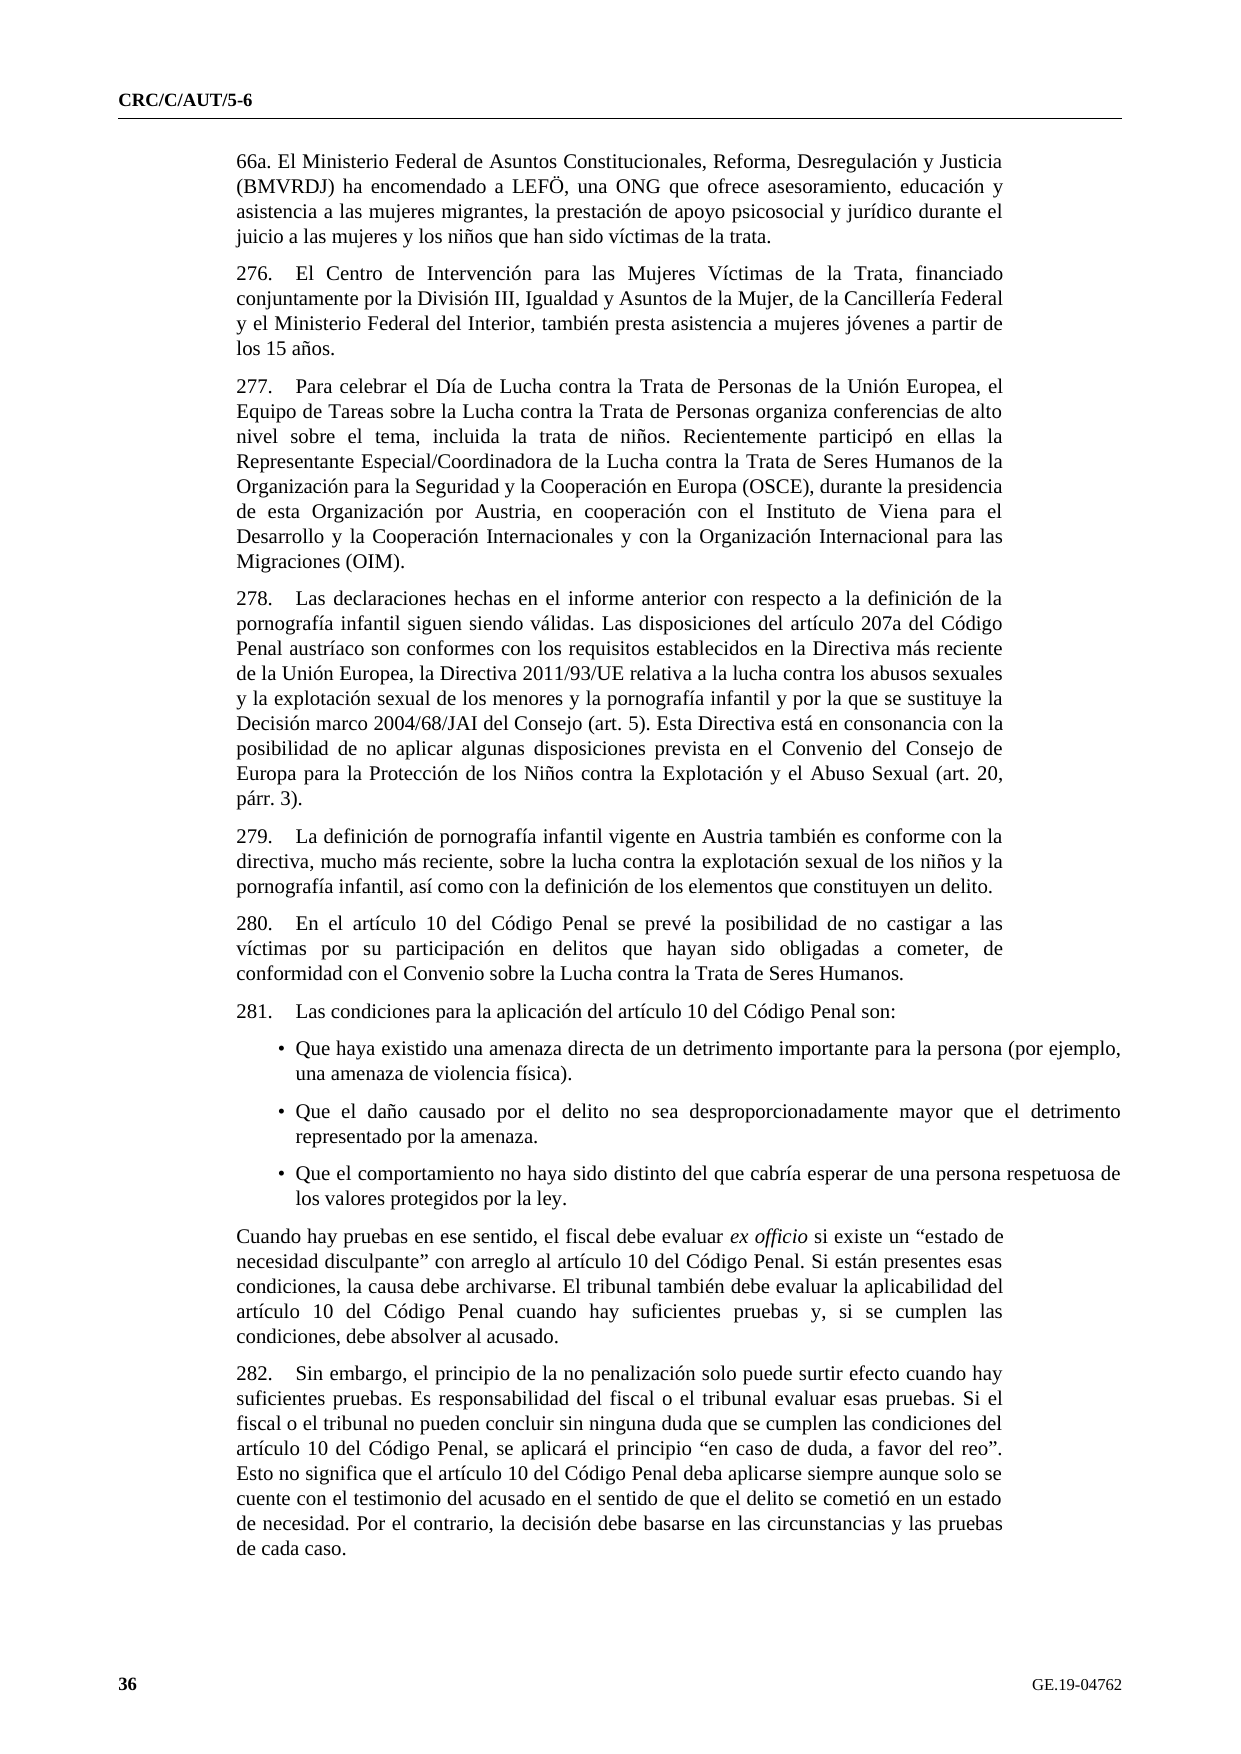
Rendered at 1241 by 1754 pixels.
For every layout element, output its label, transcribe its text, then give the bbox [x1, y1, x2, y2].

text 276. El Centro de Intervención para las Mujeres Víctimas de la Trata, financiado conjuntamente por la División III, Igualdad y Asuntos de la Mujer, de la Cancillería Federal y el Ministerio Federal del Interior, también presta asistencia a mujeres jóvenes a partir de los 15 años. [236, 260, 1004, 360]
text 281. Las condiciones para la aplicación del artículo 10 del Código Penal son: [236, 998, 1004, 1023]
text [236, 148, 1004, 248]
text Que el comportamiento no haya sido distinto del que cabría esperar de una persona respetuosa de los valores protegidos por la ley. [278, 1160, 1122, 1210]
text 277. Para celebrar el Día de Lucha contra la Trata de Personas de la Unión Europea, el Equipo de Tareas sobre la Lucha contra la Trata de Personas organiza conferencias de alto nivel sobre el tema, incluida la trata de niños. Recientemente participó en ellas la Representante Especial/Coordinadora de la Lucha contra la Trata de Seres Humanos de la Organización para la Seguridad y la Cooperación en Europa (OSCE), durante la presidencia de esta Organización por Austria, en cooperación con el Instituto de Viena para el Desarrollo y la Cooperación Internacionales y con la Organización Internacional para las Migraciones (OIM). [236, 373, 1004, 573]
text Cuando hay pruebas en ese sentido, el fiscal debe evaluar ex officio si existe un “estado de necesidad disculpante” con arreglo al artículo 10 del Código Penal. Si están presentes esas condiciones, la causa debe archivarse. El tribunal también debe evaluar la aplicabilidad del artículo 10 del Código Penal cuando hay suficientes pruebas y, si se cumplen las condiciones, debe absolver al acusado. [236, 1223, 1004, 1348]
text 280. En el artículo 10 del Código Penal se prevé la posibilidad de no castigar a las víctimas por su participación en delitos que hayan sido obligadas a cometer, de conformidad con el Convenio sobre la Lucha contra la Trata de Seres Humanos. [236, 910, 1004, 985]
text 278. Las declaraciones hechas en el informe anterior con respecto a la definición de la pornografía infantil siguen siendo válidas. Las disposiciones del artículo 207a del Código Penal austríaco son conformes con los requisitos establecidos en la Directiva más reciente de la Unión Europea, la Directiva 2011/93/UE relativa a la lucha contra los abusos sexuales y la explotación sexual de los menores y la pornografía infantil y por la que se sustituye la Decisión marco 2004/68/JAI del Consejo (art. 5). Esta Directiva está en consonancia con la posibilidad de no aplicar algunas disposiciones prevista en el Convenio del Consejo de Europa para la Protección de los Niños contra la Explotación y el Abuso Sexual (art. 20, párr. 3). [236, 585, 1004, 810]
text 282. Sin embargo, el principio de la no penalización solo puede surtir efecto cuando hay suficientes pruebas. Es responsabilidad del fiscal o el tribunal evaluar esas pruebas. Si el fiscal o el tribunal no pueden concluir sin ninguna duda que se cumplen las condiciones del artículo 10 del Código Penal, se aplicará el principio “en caso de duda, a favor del reo”. Esto no significa que el artículo 10 del Código Penal deba aplicarse siempre aunque solo se cuente con el testimonio del acusado en el sentido de que el delito se cometió en un estado de necesidad. Por el contrario, la decisión debe basarse en las circunstancias y las pruebas de cada caso. [236, 1360, 1004, 1560]
text Que haya existido una amenaza directa de un detrimento importante para la persona (por ejemplo, una amenaza de violencia física). [278, 1035, 1122, 1085]
text Que el daño causado por el delito no sea desproporcionadamente mayor que el detrimento representado por la amenaza. [278, 1098, 1122, 1148]
text 279. La definición de pornografía infantil vigente en Austria también es conforme con la directiva, mucho más reciente, sobre la lucha contra la explotación sexual de los niños y la pornografía infantil, así como con la definición de los elementos que constituyen un delito. [236, 823, 1004, 898]
